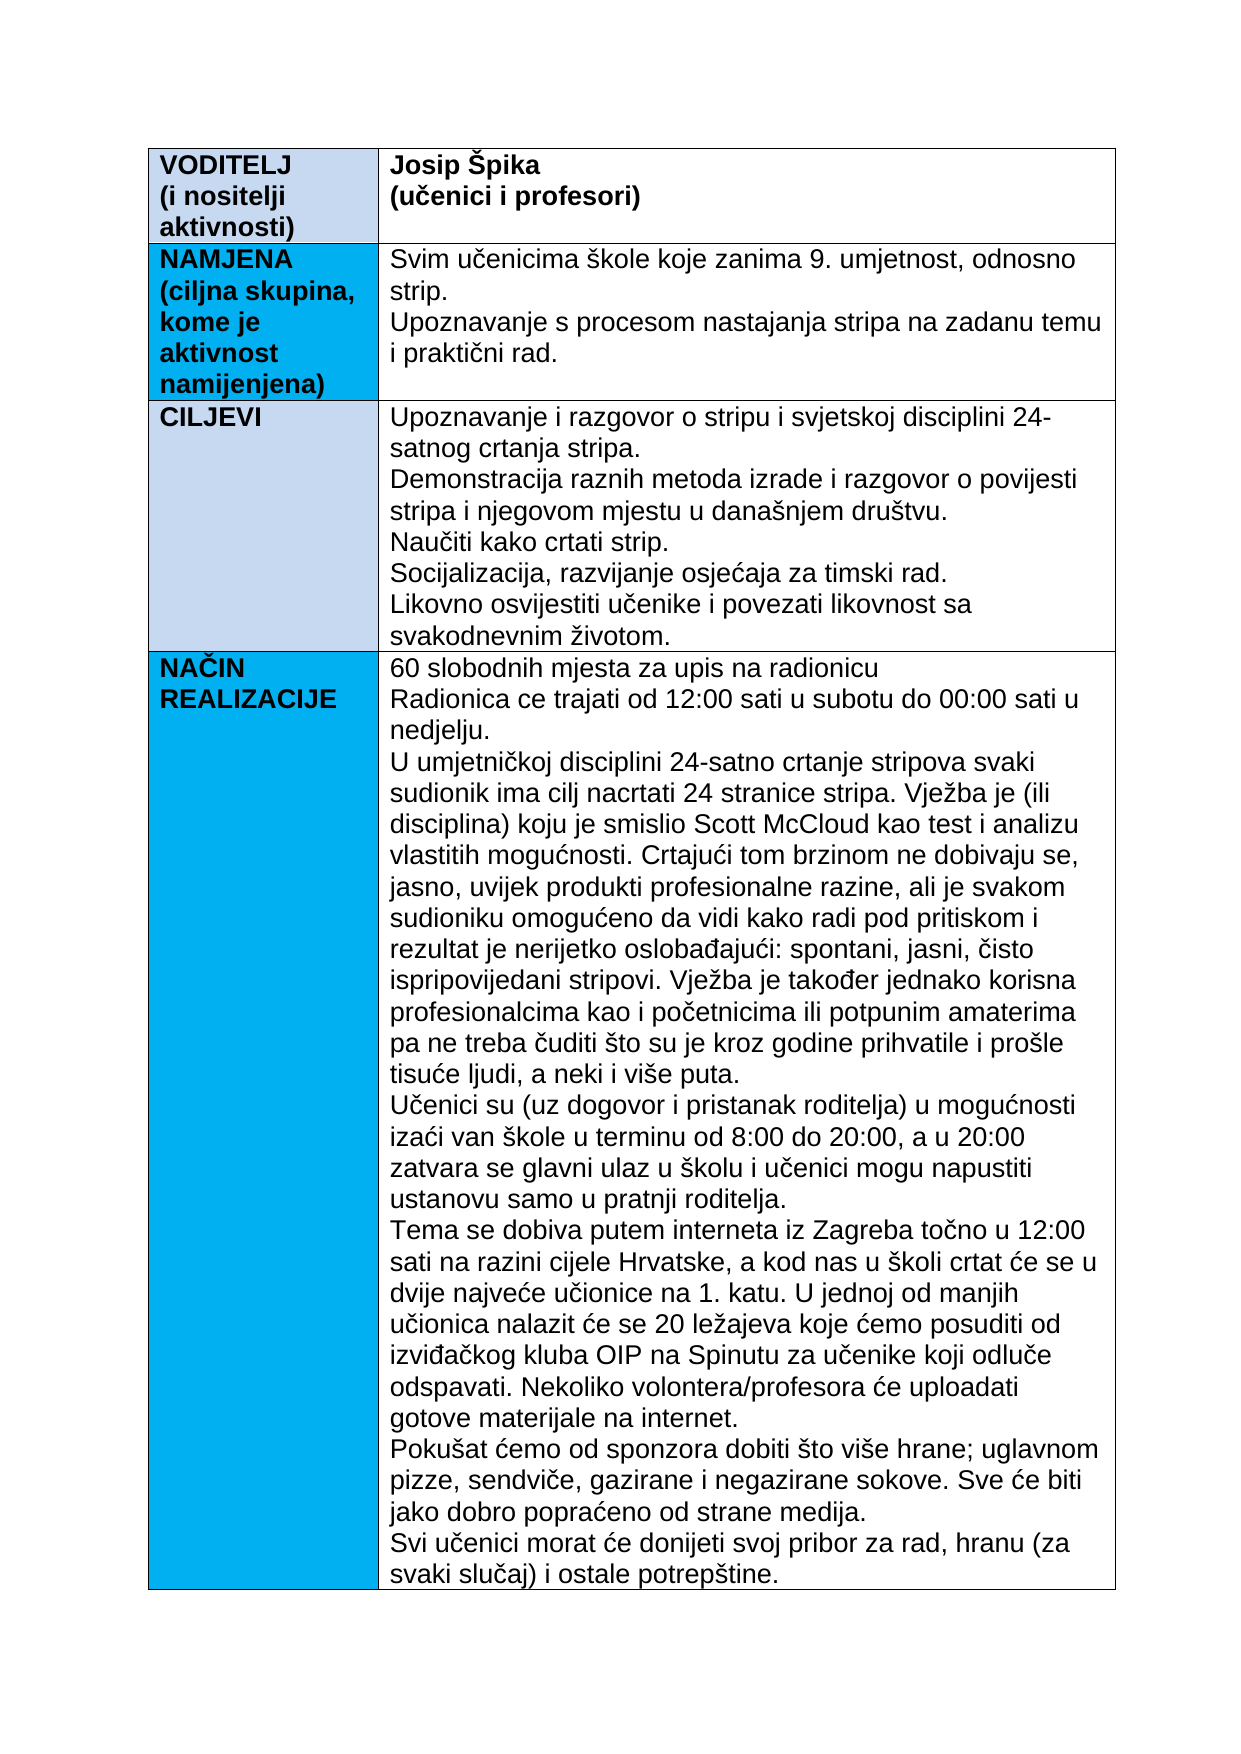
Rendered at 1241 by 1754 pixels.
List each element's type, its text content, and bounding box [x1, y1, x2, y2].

table_cell Josip Špika (učenici i profesori) [379, 149, 1115, 242]
table_cell VODITELJ (i nositelji aktivnosti) [149, 149, 378, 242]
table_cell NAČIN REALIZACIJE [149, 652, 378, 1589]
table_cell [379, 652, 1115, 1589]
table_cell CILJEVI [149, 401, 378, 651]
table_cell Svim učenicima škole koje zanima 9. umjetnost, odnosno strip. Upoznavanje s procesom nastajanja stripa na zadanu temu i praktični rad. [379, 244, 1115, 400]
table_cell Upoznavanje i razgovor o stripu i svjetskoj disciplini 24-satnog crtanja stripa. Demonstracija raznih metoda izrade i razgovor o povijesti stripa i njegovom mjestu u današnjem društvu. Naučiti kako crtati strip. Socijalizacija, razvijanje osjećaja za timski rad. Likovno osvijestiti učenike i povezati likovnost sa svakodnevnim životom. [379, 401, 1115, 651]
table_cell NAMJENA (ciljna skupina, kome je aktivnost namijenjena) [149, 244, 378, 400]
